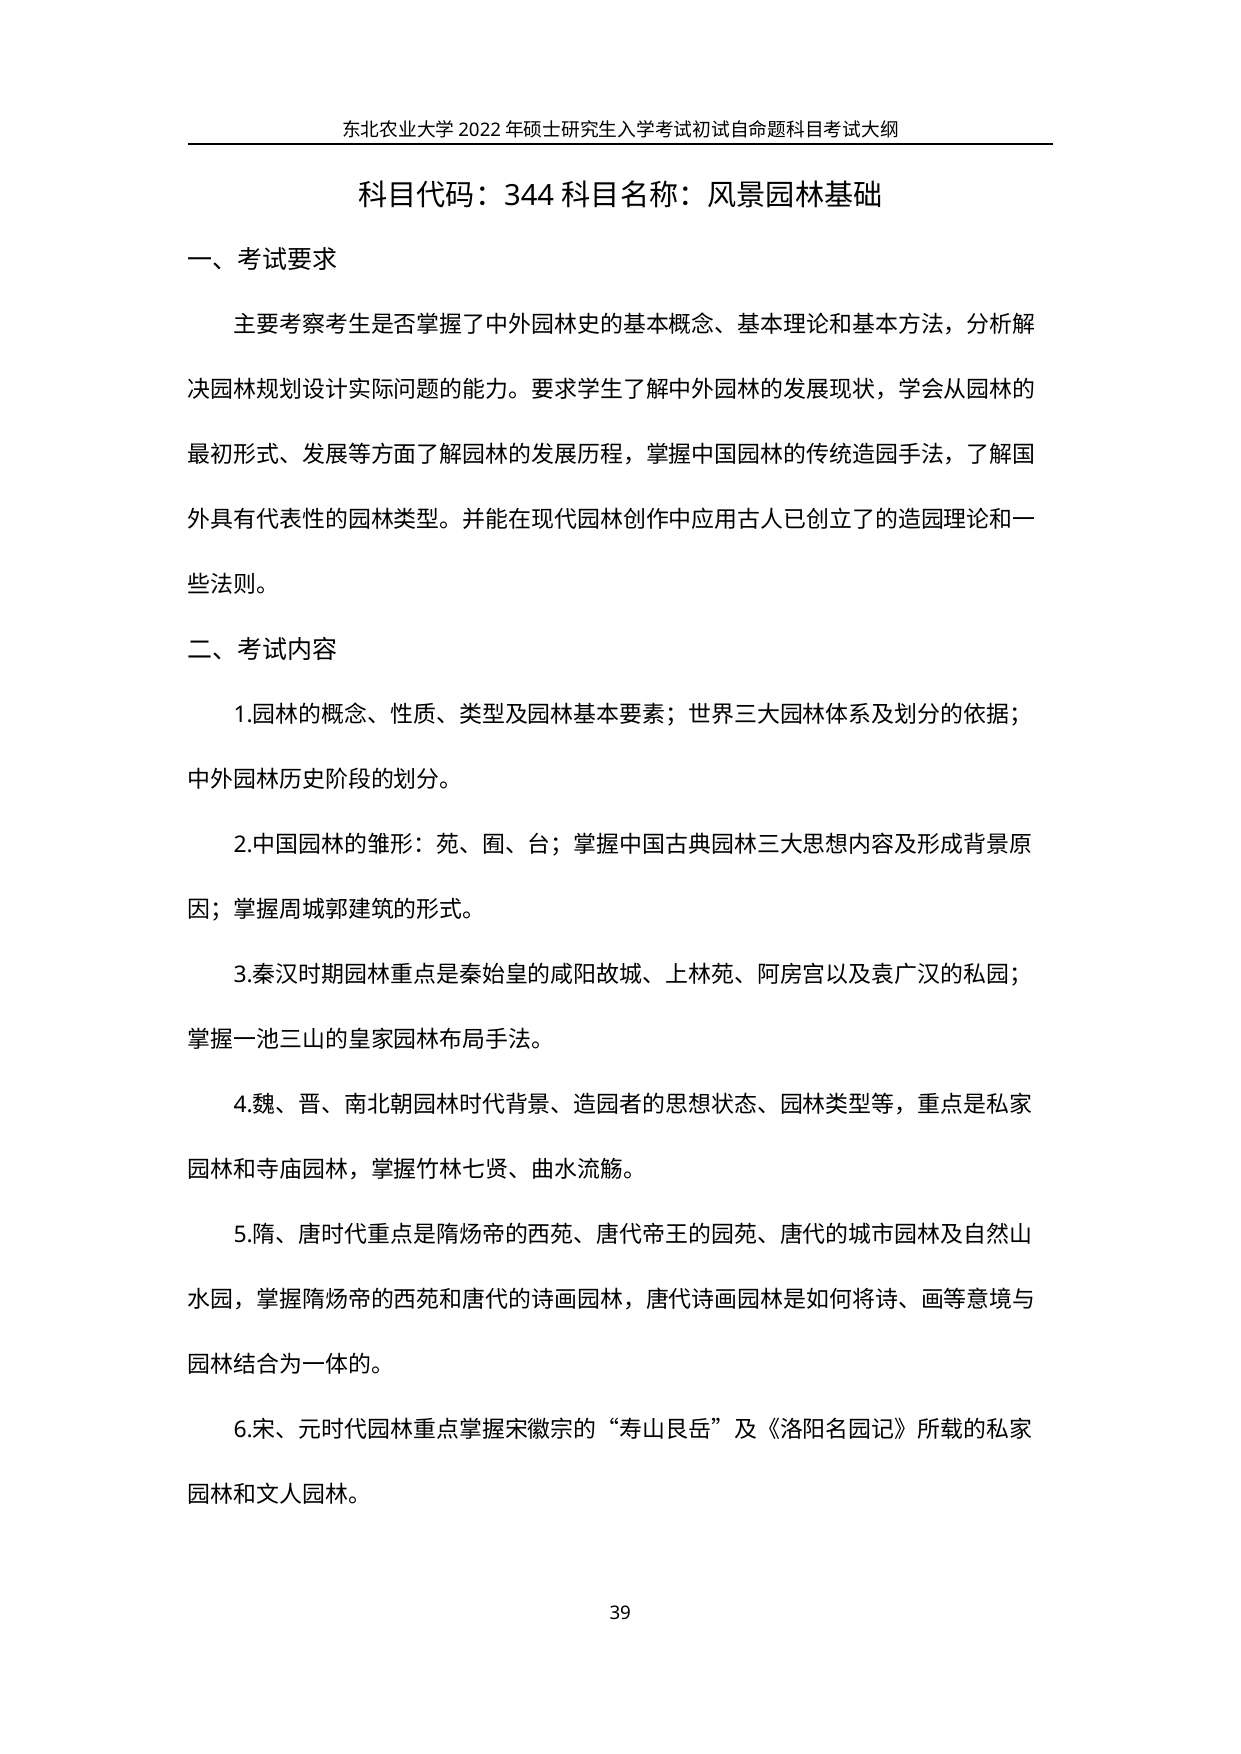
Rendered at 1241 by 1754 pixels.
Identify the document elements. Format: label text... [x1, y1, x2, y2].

text 一、考试要求 [187, 225, 1053, 290]
text 二、考试内容 [187, 615, 1053, 680]
text 6.宋、元时代园林重点掌握宋徽宗的“寿山艮岳”及《洛阳名园记》所载的私家园林和文人园林。 [187, 1395, 1053, 1525]
text 2.中国园林的雏形：苑、囿、台；掌握中国古典园林三大思想内容及形成背景原因；掌握周城郭建筑的形式。 [187, 810, 1053, 940]
text 4.魏、晋、南北朝园林时代背景、造园者的思想状态、园林类型等，重点是私家园林和寺庙园林，掌握竹林七贤、曲水流觞。 [187, 1070, 1053, 1200]
text 3.秦汉时期园林重点是秦始皇的咸阳故城、上林苑、阿房宫以及袁广汉的私园；掌握一池三山的皇家园林布局手法。 [187, 940, 1053, 1070]
text 科目代码：344 科目名称：风景园林基础 [187, 160, 1053, 225]
text 5.隋、唐时代重点是隋炀帝的西苑、唐代帝王的园苑、唐代的城市园林及自然山水园，掌握隋炀帝的西苑和唐代的诗画园林，唐代诗画园林是如何将诗、画等意境与园林结合为一体的。 [187, 1200, 1053, 1395]
text 1.园林的概念、性质、类型及园林基本要素；世界三大园林体系及划分的依据；中外园林历史阶段的划分。 [187, 680, 1053, 810]
text 主要考察考生是否掌握了中外园林史的基本概念、基本理论和基本方法，分析解决园林规划设计实际问题的能力。要求学生了解中外园林的发展现状，学会从园林的最初形式、发展等方面了解园林的发展历程，掌握中国园林的传统造园手法，了解国外具有代表性的园林类型。并能在现代园林创作中应用古人已创立了的造园理论和一些法则。 [187, 290, 1053, 615]
